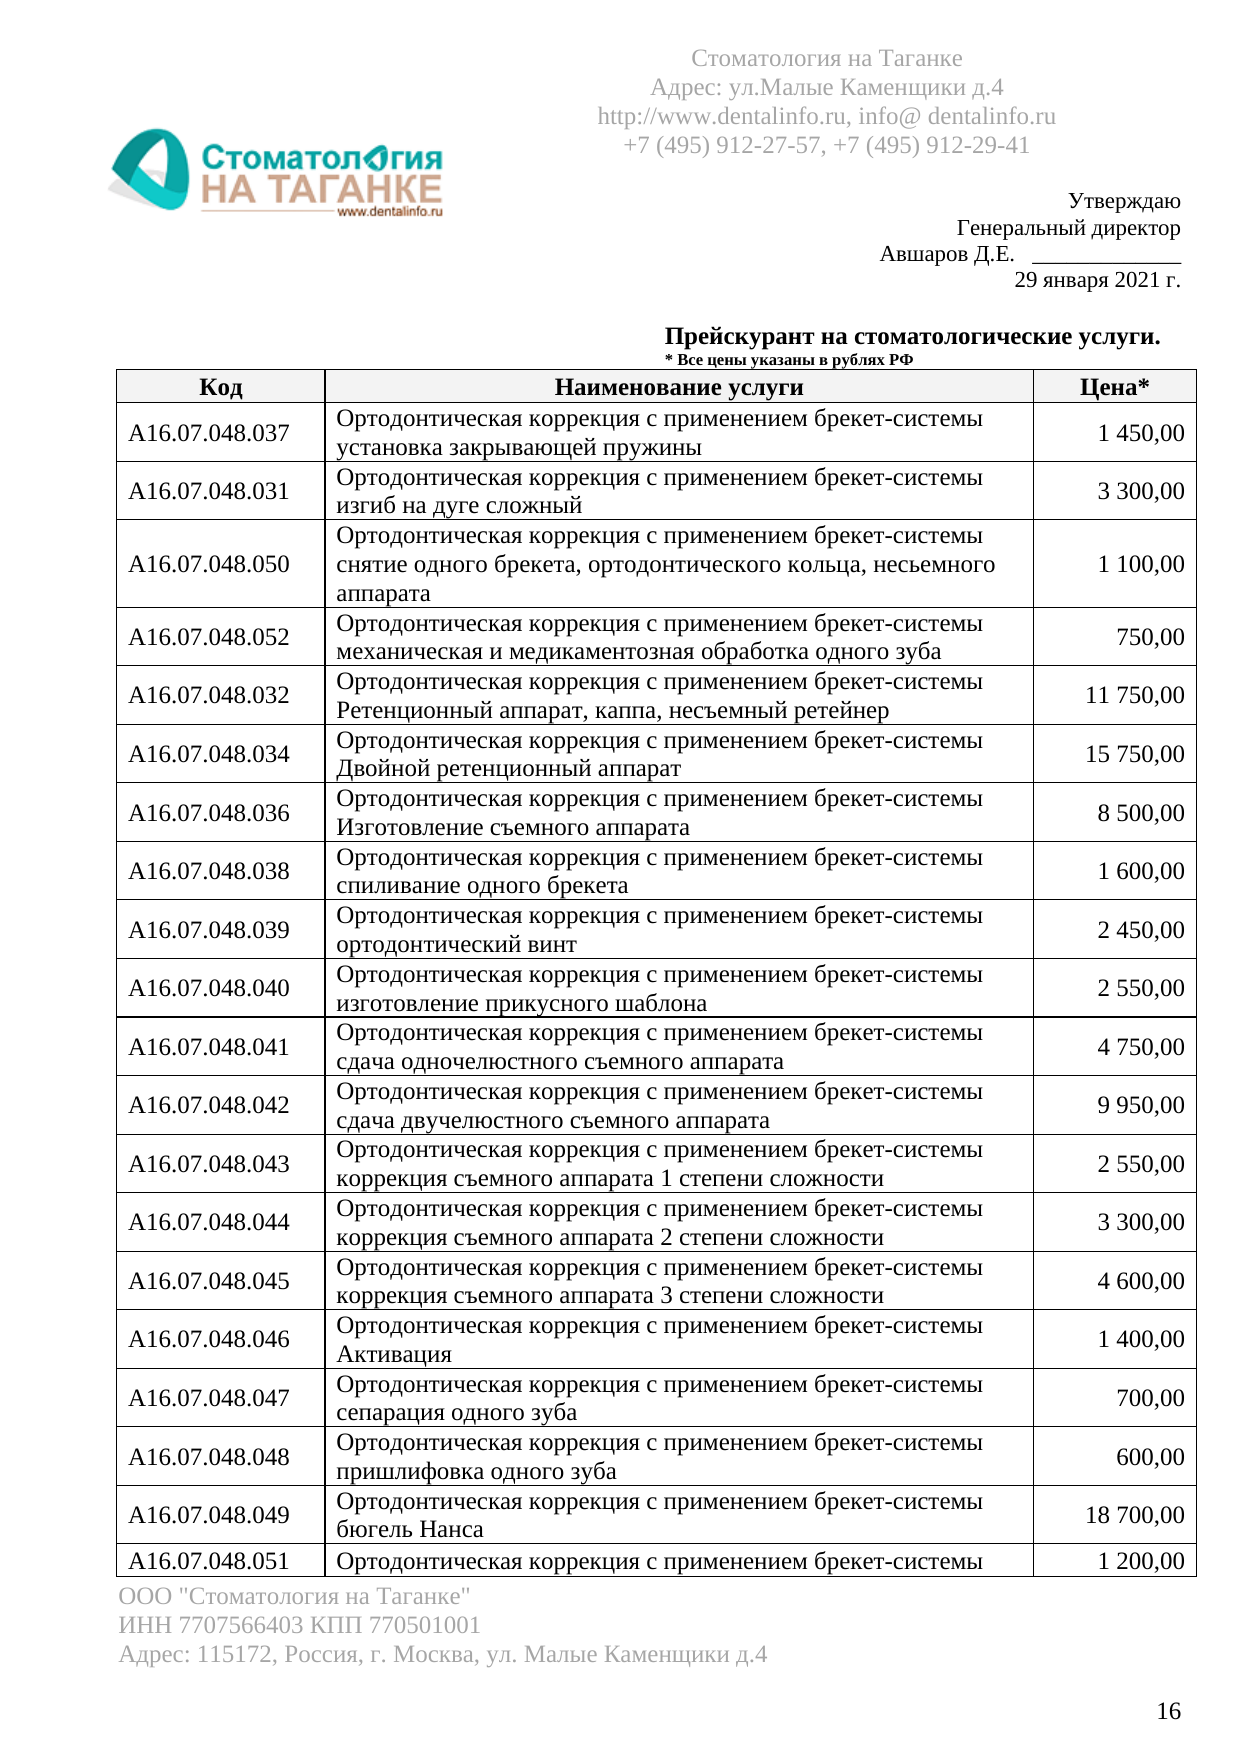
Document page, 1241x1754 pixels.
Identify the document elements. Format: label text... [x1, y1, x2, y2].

table_cell 1 600,00 [1034, 842, 1196, 899]
table_cell А16.07.048.044 [117, 1193, 324, 1251]
table_cell Ортодонтическая коррекция с применением брекет-системы аппарат Наблюдение [326, 1544, 1033, 1576]
table_cell 15 750,00 [1034, 725, 1196, 782]
table_cell Ортодонтическая коррекция с применением брекет-системы бюгель Нанса [326, 1486, 1033, 1543]
table_cell 9 950,00 [1034, 1076, 1196, 1133]
table_cell Ортодонтическая коррекция с применением брекет-системы механическая и медикаментозная обработка одного зуба [326, 608, 1033, 665]
table_cell Ортодонтическая коррекция с применением брекет-системы сдача двучелюстного съемного аппарата [326, 1076, 1033, 1133]
table_cell А16.07.048.047 [117, 1369, 324, 1426]
table_cell А16.07.048.036 [117, 783, 324, 841]
table_cell Ортодонтическая коррекция с применением брекет-системы установка закрывающей пружины [326, 403, 1033, 461]
table_cell Ортодонтическая коррекция с применением брекет-системы сдача одночелюстного съемного аппарата [326, 1018, 1033, 1075]
table_cell А16.07.048.034 [117, 725, 324, 782]
table_cell 2 550,00 [1034, 1135, 1196, 1192]
table_cell А16.07.048.037 [117, 403, 324, 461]
table_cell 2 550,00 [1034, 959, 1196, 1016]
table_cell 18 700,00 [1034, 1486, 1196, 1543]
table_cell 1 200,00 [1034, 1544, 1196, 1576]
table_cell А16.07.048.031 [117, 462, 324, 519]
table_cell 700,00 [1034, 1369, 1196, 1426]
table_cell 4 750,00 [1034, 1018, 1196, 1075]
table_cell Ортодонтическая коррекция с применением брекет-системы ортодонтический винт [326, 900, 1033, 958]
table_cell Ортодонтическая коррекция с применением брекет-системы изгиб на дуге сложный [326, 462, 1033, 519]
table_cell А16.07.048.032 [117, 666, 324, 724]
table_cell А16.07.048.040 [117, 959, 324, 1016]
table_cell Ортодонтическая коррекция с применением брекет-системы Активация [326, 1310, 1033, 1368]
table_cell Ортодонтическая коррекция с применением брекет-системы Ретенционный аппарат, каппа, несъемный ретейнер [326, 666, 1033, 724]
table_cell А16.07.048.051 [117, 1544, 324, 1576]
table_cell Ортодонтическая коррекция с применением брекет-системы пришлифовка одного зуба [326, 1427, 1033, 1485]
table_cell Ортодонтическая коррекция с применением брекет-системы Изготовление съемного аппарата [326, 783, 1033, 841]
table_cell А16.07.048.052 [117, 608, 324, 665]
table_cell А16.07.048.048 [117, 1427, 324, 1485]
table_header Код [117, 370, 324, 402]
table_cell 1 450,00 [1034, 403, 1196, 461]
table_cell 1 100,00 [1034, 520, 1196, 607]
picture [107, 19, 443, 356]
table_header Наименование услуги [326, 370, 1033, 402]
table_cell Ортодонтическая коррекция с применением брекет-системы коррекция съемного аппарата 3 степени сложности [326, 1252, 1033, 1309]
table_cell Ортодонтическая коррекция с применением брекет-системы коррекция съемного аппарата 2 степени сложности [326, 1193, 1033, 1251]
table_cell А16.07.048.042 [117, 1076, 324, 1133]
table_cell Ортодонтическая коррекция с применением брекет-системы коррекция съемного аппарата 1 степени сложности [326, 1135, 1033, 1192]
table_header Цена* [1034, 370, 1196, 402]
table_cell Ортодонтическая коррекция с применением брекет-системы изготовление прикусного шаблона [326, 959, 1033, 1016]
table_cell Ортодонтическая коррекция с применением брекет-системы спиливание одного брекета [326, 842, 1033, 899]
table_cell 1 400,00 [1034, 1310, 1196, 1368]
table_cell Ортодонтическая коррекция с применением брекет-системы снятие одного брекета, ортодонтического кольца, несьемного аппарата [326, 520, 1033, 607]
table_cell А16.07.048.045 [117, 1252, 324, 1309]
table_cell А16.07.048.050 [117, 520, 324, 607]
table_cell А16.07.048.038 [117, 842, 324, 899]
table_cell А16.07.048.039 [117, 900, 324, 958]
table_cell А16.07.048.046 [117, 1310, 324, 1368]
table_cell 2 450,00 [1034, 900, 1196, 958]
table_cell А16.07.048.041 [117, 1018, 324, 1075]
table_cell Ортодонтическая коррекция с применением брекет-системы Двойной ретенционный аппарат [326, 725, 1033, 782]
table_cell 3 300,00 [1034, 462, 1196, 519]
table_cell 750,00 [1034, 608, 1196, 665]
table_cell Ортодонтическая коррекция с применением брекет-системы сепарация одного зуба [326, 1369, 1033, 1426]
table_cell 8 500,00 [1034, 783, 1196, 841]
table_cell А16.07.048.049 [117, 1486, 324, 1543]
table_cell 11 750,00 [1034, 666, 1196, 724]
table_cell 600,00 [1034, 1427, 1196, 1485]
table_cell 4 600,00 [1034, 1252, 1196, 1309]
table_cell А16.07.048.043 [117, 1135, 324, 1192]
table_cell 3 300,00 [1034, 1193, 1196, 1251]
